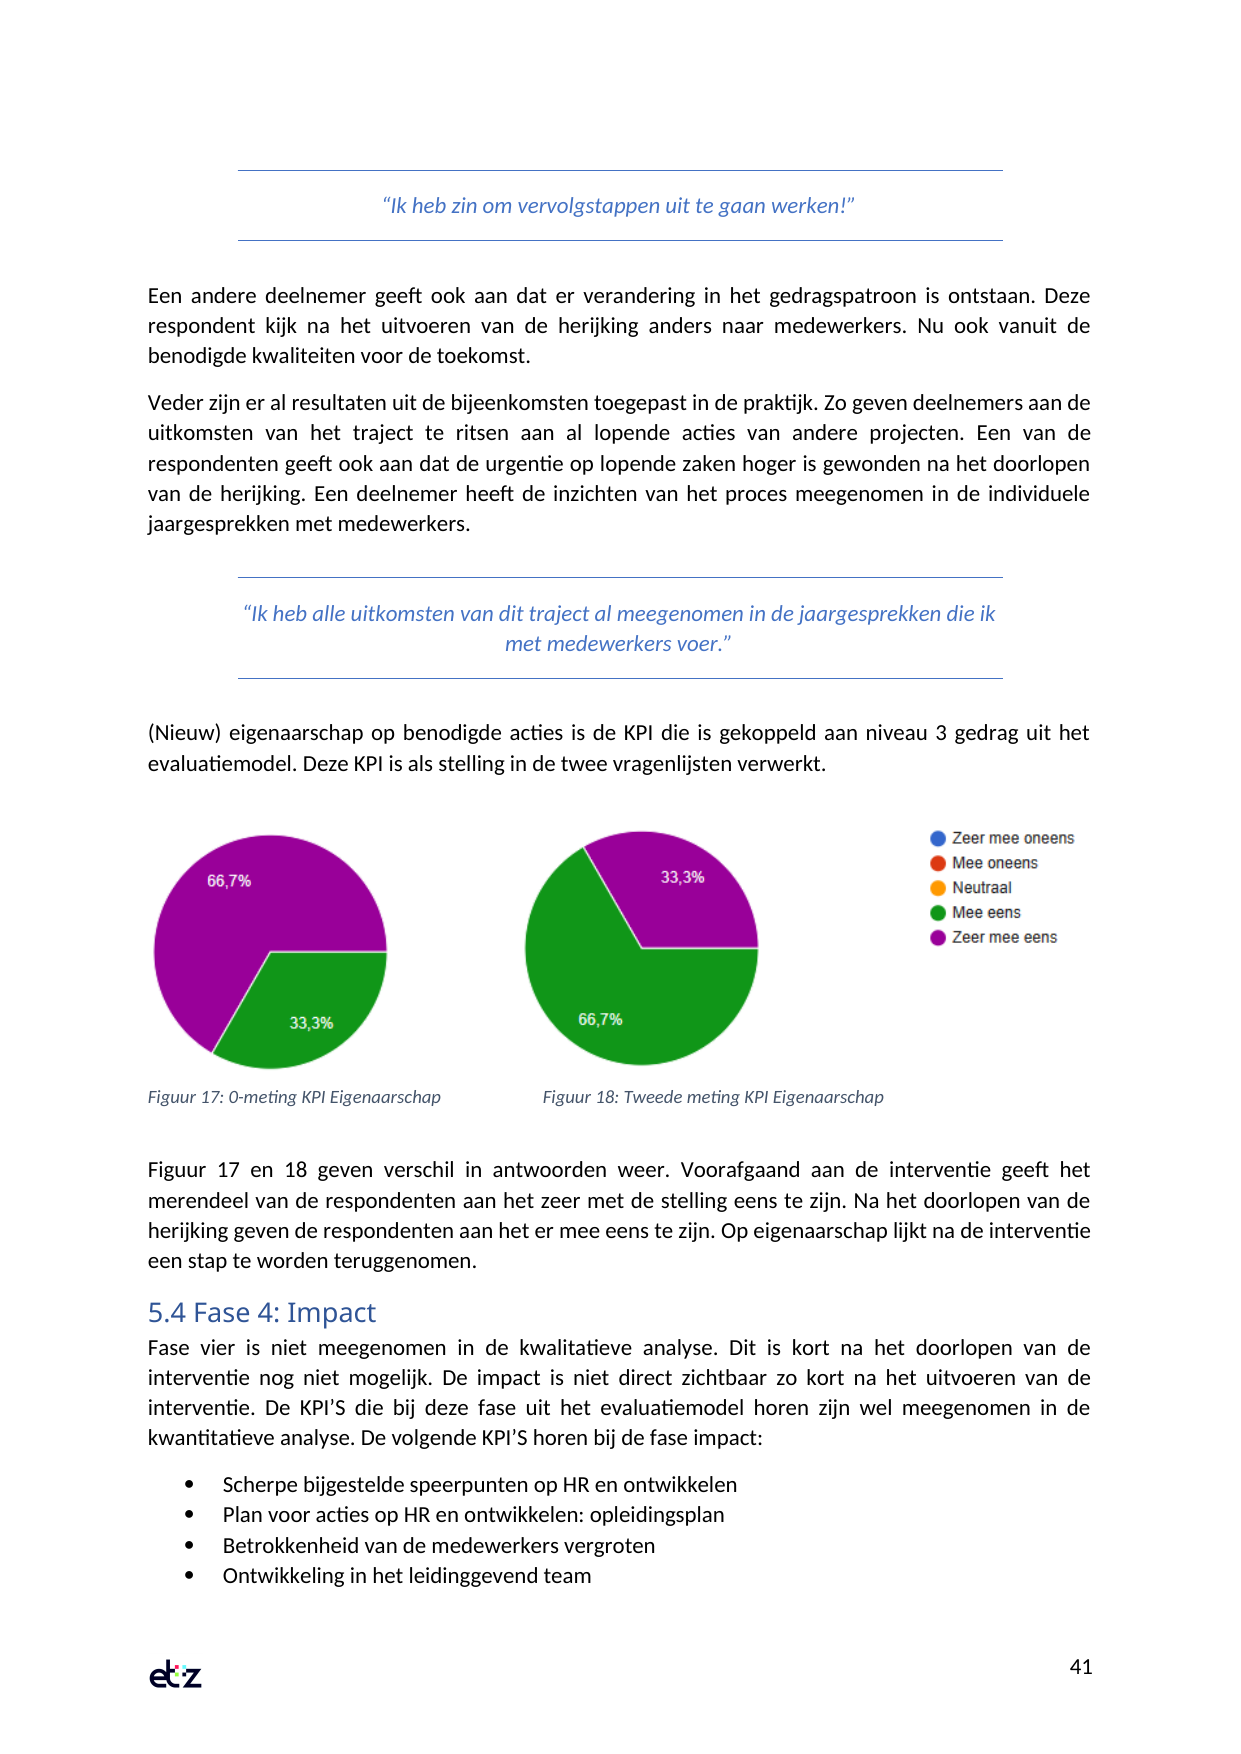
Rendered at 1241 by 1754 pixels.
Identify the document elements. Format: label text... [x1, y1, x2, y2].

text Een van de deelnemers geeft aan dat het gedrag niet is veranderd maar dat er tijdens de bijeenkomsten vooral een bevestiging heeft plaatsgevonden van het al bestaande denkpatroon. Deze respondent geeft ook aan een gemotiveerde houding te hebben gekregen ten aanzien van de uitkomsten. [148, 315, 1093, 434]
text “Ik heb zin om vervolgstappen uit te gaan werken!” [238, 475, 1003, 544]
text Figuur 17 en 18 geven verschil in antwoorden weer. Voorafgaand aan de interventie geeft het merendeel van de respondenten aan het zeer met de stelling eens te zijn. Na het doorlopen van de herijking geven de respondenten aan het er mee eens te zijn. Op eigenaarschap lijkt na de interventie een stap te worden teruggenomen. [148, 1147, 1093, 1578]
text Alle deelnemers geven aan dat ze na de herijking door zullen gaan met vervolgstappen die uit het traject voortkomen. Verder geeft een aantal van hen aan nu al iets met de uitkomsten te doen in de praktijk. De deelnemers kunnen echter nog niet allemaal aangeven of de interventie al voor veranderingen in gedrag of denkpatronen heeft gezorgd. Zoals in de resultaten uit de fase leren beschreven, hebben respondenten wel nieuwe inzichten gekregen. [148, 148, 1093, 296]
text Een andere deelnemer geeft ook aan dat er verandering in het gedragspatroon is ontstaan. Deze respondent kijk na het uitvoeren van de herijking anders naar medewerkers. Nu ook vanuit de benodigde kwaliteiten voor de toekomst. [148, 585, 1093, 673]
text Veder zijn er al resultaten uit de bijeenkomsten toegepast in de praktijk. Zo geven deelnemers aan de uitkomsten van het traject te ritsen aan al lopende acties van andere projecten. Een van de respondenten geeft ook aan dat de urgentie op lopende zaken hoger is gewonden na het doorlopen van de herijking. Een deelnemer heeft de inzichten van het proces meegenomen in de individuele jaargesprekken met medewerkers. [148, 692, 1093, 841]
text “Ik heb alle uitkomsten van dit traject al meegenomen in de jaargesprekken die ik met medewerkers voer.” [238, 882, 1003, 982]
picture [147, 1653, 203, 1694]
text (Nieuw) eigenaarschap op benodigde acties is de KPI die is gekoppeld aan niveau 3 gedrag uit het evaluatiemodel. Deze KPI is als stelling in de twee vragenlijsten verwerkt. [148, 1023, 1093, 1081]
